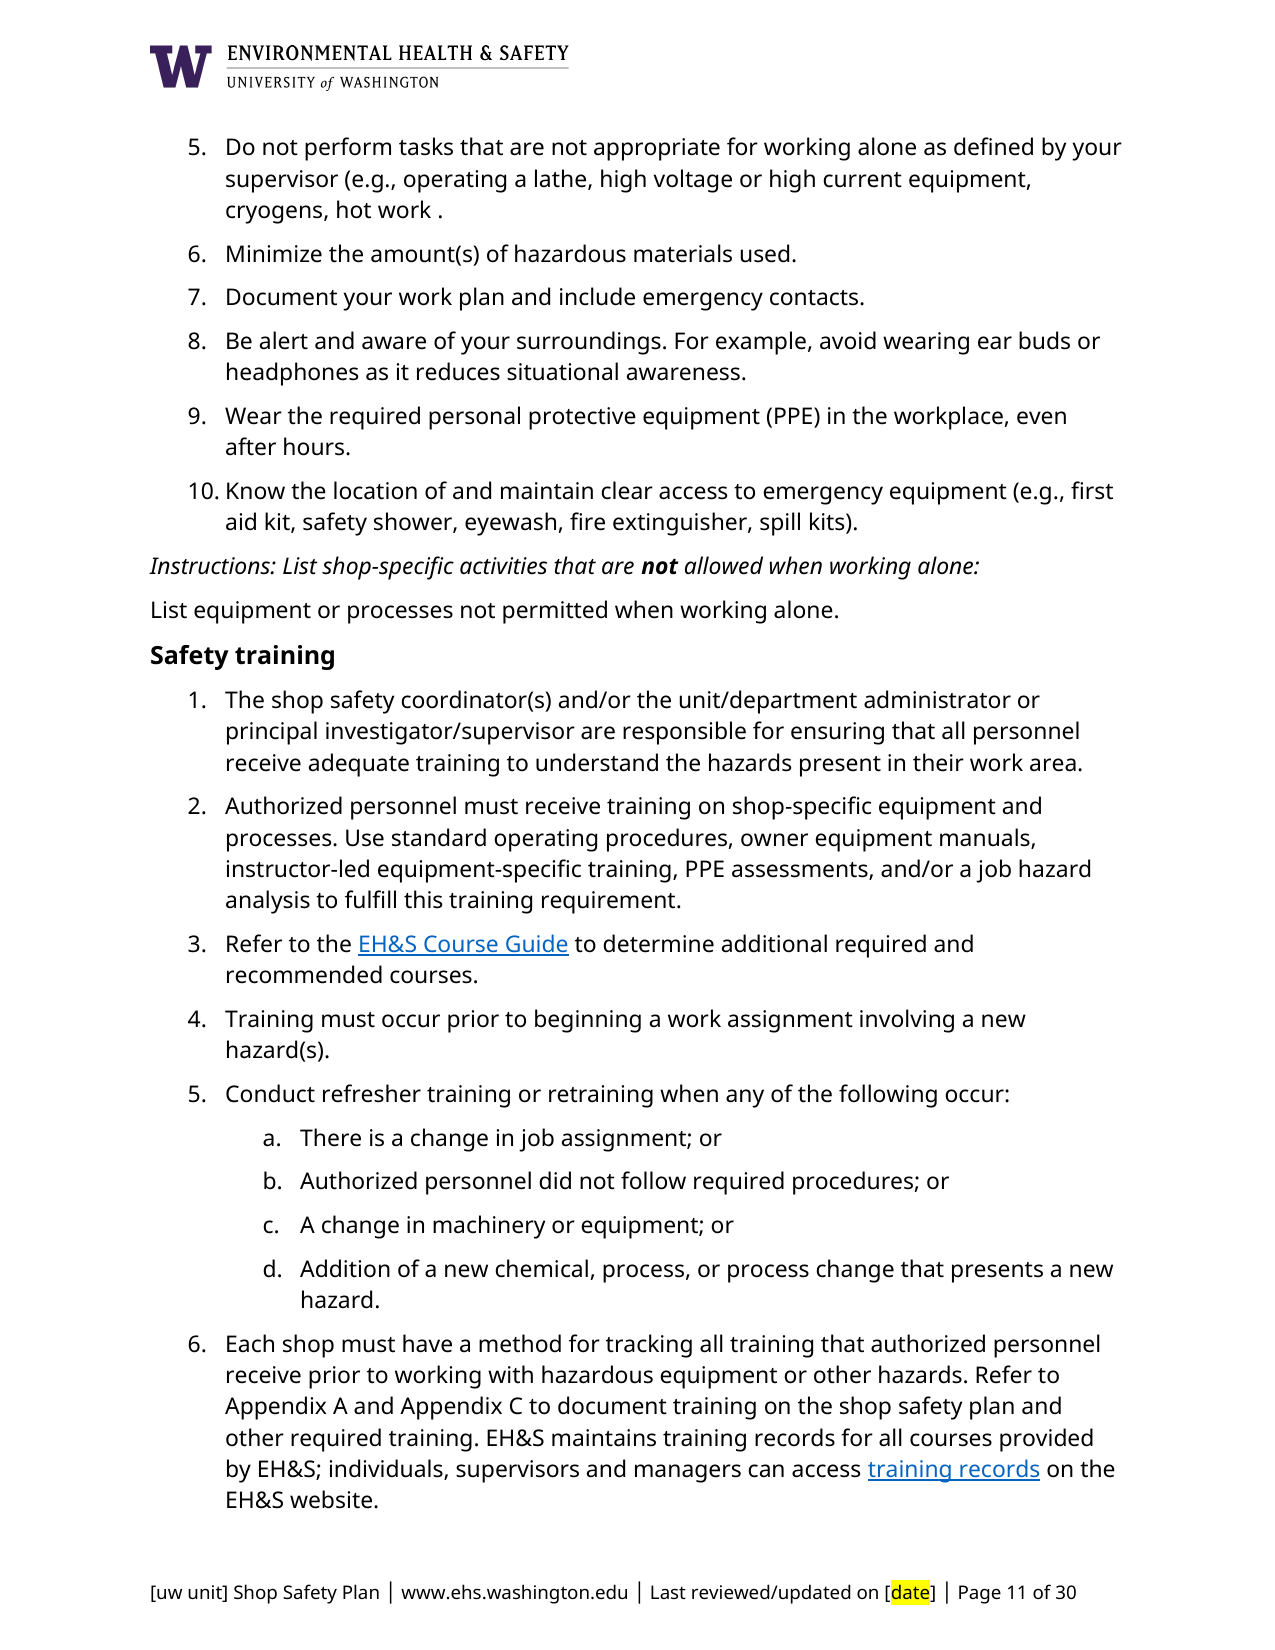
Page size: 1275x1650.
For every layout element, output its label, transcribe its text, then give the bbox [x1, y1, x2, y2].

list Refer to the EH&S Course Guide to determine additional required and recommended courses. [187, 928, 1125, 990]
list Authorized personnel did not follow required procedures; or [262, 1165, 1125, 1197]
list There is a change in job assignment; or [262, 1122, 1125, 1153]
list Document your work plan and include emergency contacts. [187, 281, 1125, 312]
subtitle Safety training [150, 637, 1125, 672]
text Instructions: List shop-specific activities that are not allowed when working alone: [150, 550, 1125, 581]
list Training must occur prior to beginning a work assignment involving a new hazard(s). [187, 1003, 1125, 1065]
list Addition of a new chemical, process, or process change that presents a new hazard. [262, 1253, 1125, 1315]
list Each shop must have a method for tracking all training that authorized personnel receive prior to working with hazardous equipment or other hazards. Refer to Appendix A and Appendix C to document training on the shop safety plan and other required training. EH&S maintains training records for all courses provided by EH&S; individuals, supervisors and managers can access training records on the EH&S website. [187, 1328, 1125, 1515]
list Be alert and aware of your surroundings. For example, avoid wearing ear buds or headphones as it reduces situational awareness. [187, 325, 1125, 387]
list Conduct refresher training or retraining when any of the following occur: [187, 1078, 1125, 1109]
list Wear the required personal protective equipment (PPE) in the workplace, even after hours. [187, 400, 1125, 462]
list Authorized personnel must receive training on shop-specific equipment and processes. Use standard operating procedures, owner equipment manuals, instructor-led equipment-specific training, PPE assessments, and/or a job hazard analysis to fulfill this training requirement. [187, 790, 1125, 915]
picture [150, 45, 569, 91]
list The shop safety coordinator(s) and/or the unit/department administrator or principal investigator/supervisor are responsible for ensuring that all personnel receive adequate training to understand the hazards present in their work area. [187, 684, 1125, 778]
list Know the location of and maintain clear access to emergency equipment (e.g., first aid kit, safety shower, eyewash, fire extinguisher, spill kits). [187, 475, 1125, 537]
list A change in machinery or equipment; or [262, 1209, 1125, 1240]
list Minimize the amount(s) of hazardous materials used. [187, 237, 1125, 269]
list Do not perform tasks that are not appropriate for working alone as defined by your supervisor (e.g., operating a lathe, high voltage or high current equipment, cryogens, hot work . [187, 131, 1125, 225]
